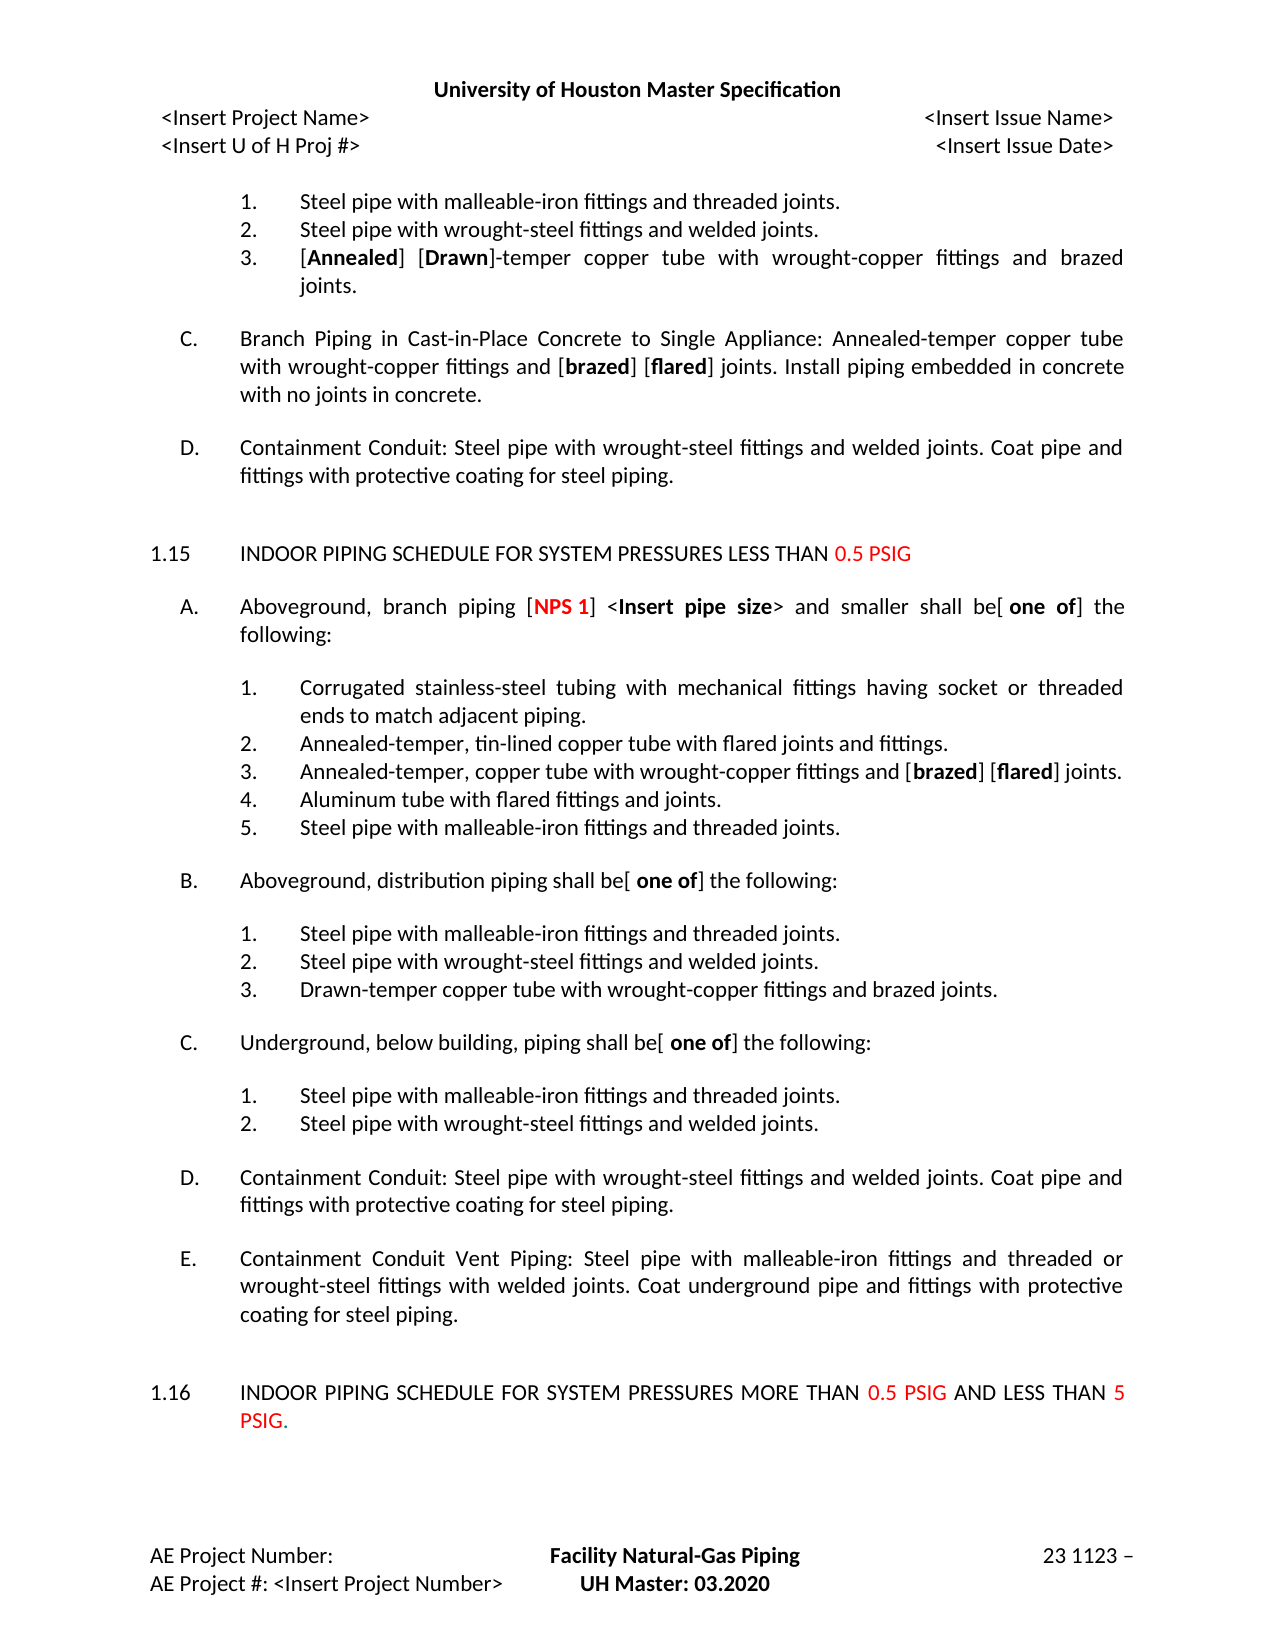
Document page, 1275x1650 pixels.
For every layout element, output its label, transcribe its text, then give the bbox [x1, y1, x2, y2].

list Underground, below building, piping shall be[ one of] the following: [180, 1028, 1125, 1057]
list Steel pipe with wrought-steel fittings and welded joints. [240, 1109, 1125, 1138]
list Containment Conduit: Steel pipe with wrought-steel fittings and welded joints. Coat pipe and fittings with protective coating for steel piping. [180, 433, 1125, 489]
list INDOOR PIPING SCHEDULE FOR SYSTEM PRESSURES LESS THAN 0.5 PSIG [150, 539, 1125, 567]
list Steel pipe with malleable-iron fittings and threaded joints. [240, 813, 1125, 841]
list [Annealed] [Drawn]-temper copper tube with wrought-copper fittings and brazed joints. [240, 243, 1125, 299]
list Steel pipe with malleable-iron fittings and threaded joints. [240, 1082, 1125, 1109]
list INDOOR PIPING SCHEDULE FOR SYSTEM PRESSURES MORE THAN 0.5 PSIG AND LESS THAN 5 PSIG. [150, 1378, 1125, 1434]
list Annealed-temper, copper tube with wrought-copper fittings and [brazed] [flared] joints. [240, 757, 1125, 785]
list Annealed-temper, tin-lined copper tube with flared joints and fittings. [240, 729, 1125, 757]
list Aboveground, branch piping [NPS 1] <Insert pipe size> and smaller shall be[ one of] the following: [180, 592, 1125, 648]
list Steel pipe with malleable-iron fittings and threaded joints. [240, 187, 1125, 215]
list Corrugated stainless-steel tubing with mechanical fittings having socket or threaded ends to match adjacent piping. [240, 673, 1125, 729]
list Aboveground, distribution piping shall be[ one of] the following: [180, 866, 1125, 894]
list Branch Piping in Cast-in-Place Concrete to Single Appliance: Annealed-temper copper tube with wrought-copper fittings and [brazed] [flared] joints. Install piping embedded in concrete with no joints in concrete. [180, 324, 1125, 408]
list Containment Conduit Vent Piping: Steel pipe with malleable-iron fittings and threaded or wrought-steel fittings with welded joints. Coat underground pipe and fittings with protective coating for steel piping. [180, 1244, 1125, 1328]
list Drawn-temper copper tube with wrought-copper fittings and brazed joints. [240, 976, 1125, 1003]
list Steel pipe with malleable-iron fittings and threaded joints. [240, 919, 1125, 947]
list Containment Conduit: Steel pipe with wrought-steel fittings and welded joints. Coat pipe and fittings with protective coating for steel piping. [180, 1163, 1125, 1219]
list Steel pipe with wrought-steel fittings and welded joints. [240, 215, 1125, 243]
list Aluminum tube with flared fittings and joints. [240, 785, 1125, 813]
list Steel pipe with wrought-steel fittings and welded joints. [240, 947, 1125, 976]
